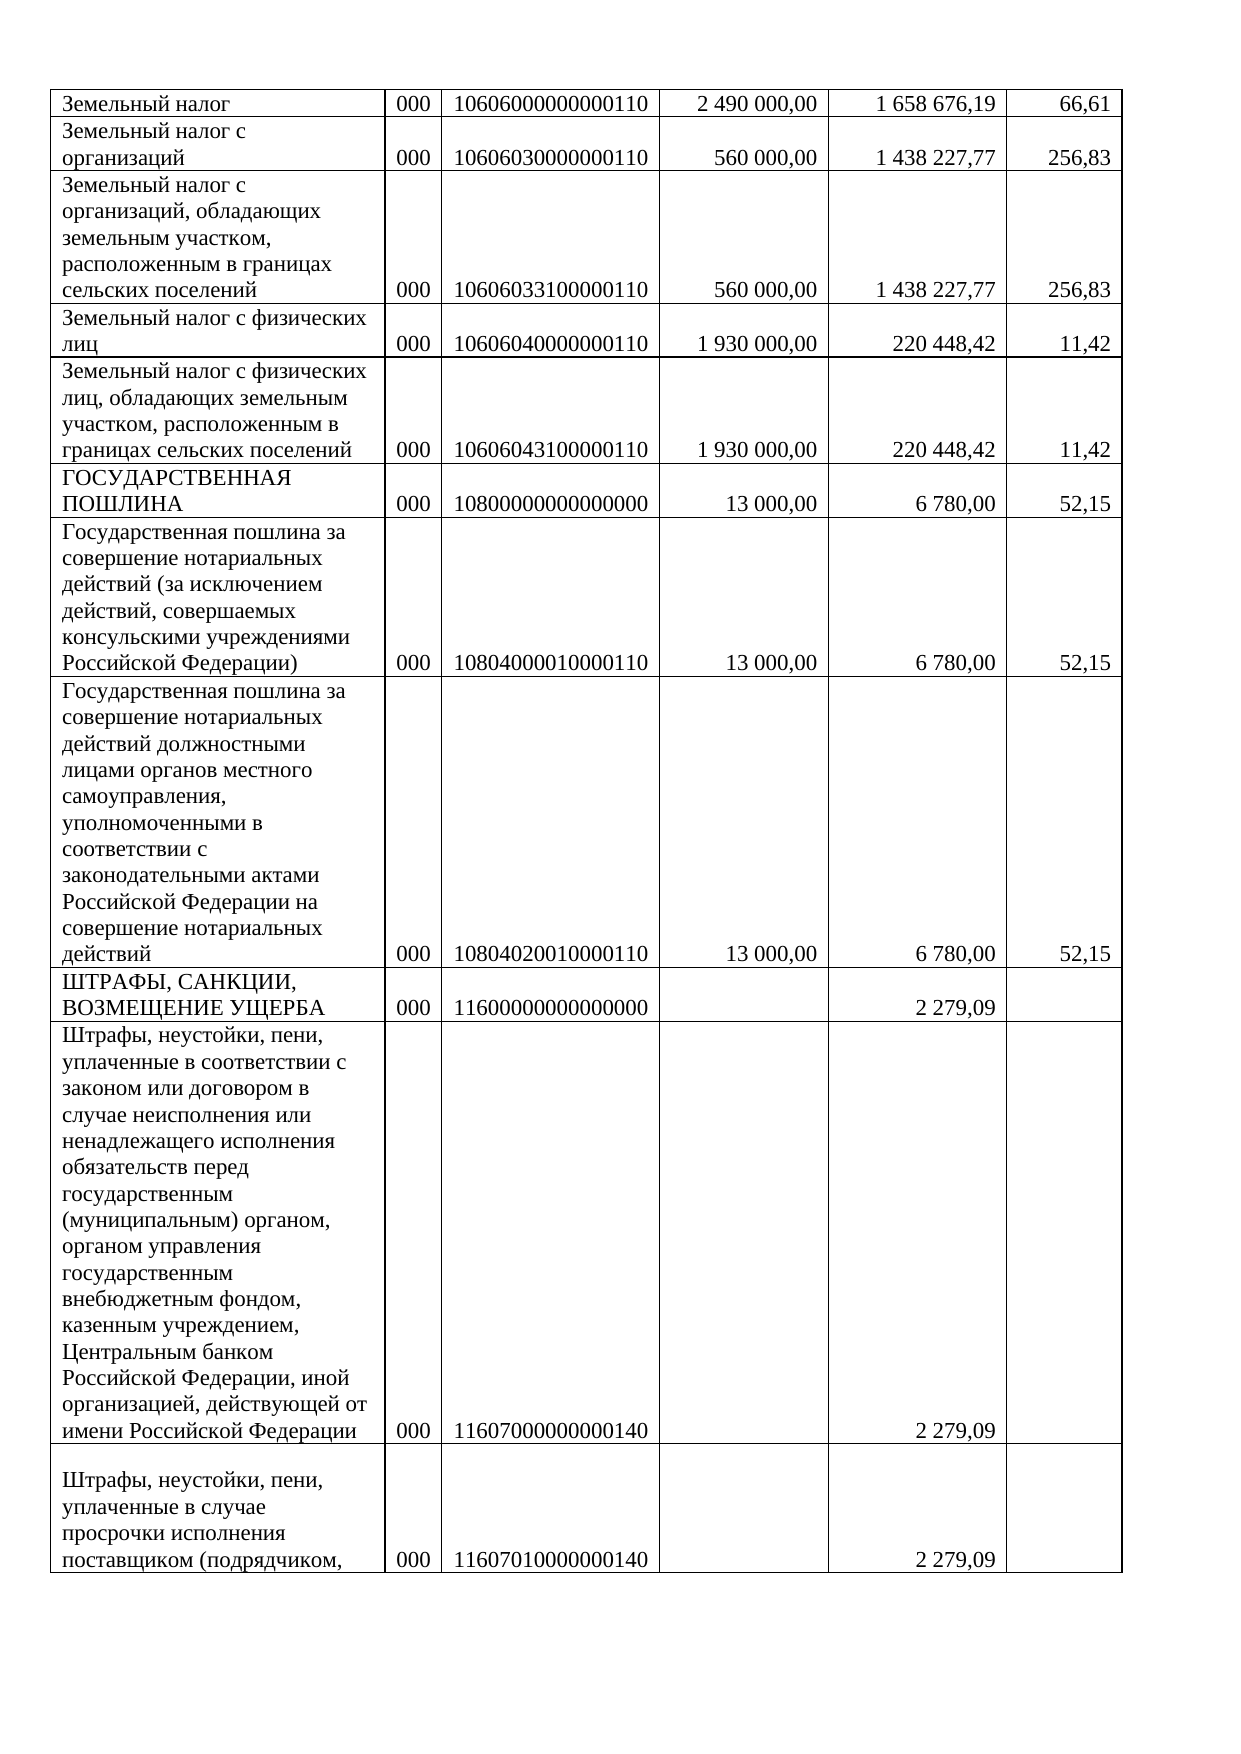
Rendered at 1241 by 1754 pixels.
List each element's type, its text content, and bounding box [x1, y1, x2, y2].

table_cell 11600000000000000 [442, 968, 659, 1021]
table_cell 6 780,00 [829, 464, 1006, 517]
table_cell 000 [386, 358, 441, 463]
table_cell 10606040000000110 [442, 304, 659, 356]
table_cell Государственная пошлина за совершение нотариальных действий (за исключением действий, совершаемых консульскими учреждениями Российской Федерации) [51, 518, 384, 676]
table_cell ШТРАФЫ, САНКЦИИ, ВОЗМЕЩЕНИЕ УЩЕРБА [51, 968, 384, 1021]
table_cell 000 [386, 171, 441, 303]
table_cell 10800000000000000 [442, 464, 659, 517]
table_cell Земельный налог [51, 90, 384, 116]
table_cell ГОСУДАРСТВЕННАЯ ПОШЛИНА [51, 464, 384, 517]
table_cell 2 279,09 [829, 1022, 1006, 1443]
table_cell 13 000,00 [660, 464, 828, 517]
table_cell 1 930 000,00 [660, 304, 828, 356]
table_cell Штрафы, неустойки, пени, уплаченные в соответствии с законом или договором в случае неисполнения или ненадлежащего исполнения обязательств перед государственным (муниципальным) органом, органом управления государственным внебюджетным фондом, казенным учреждением, Центральным банком Российской Федерации, иной организацией, действующей от имени Российской Федерации [51, 1022, 384, 1443]
table_cell [1007, 1022, 1121, 1443]
table_cell 000 [386, 304, 441, 356]
table_cell [660, 968, 828, 1021]
table_cell 000 [386, 677, 441, 967]
table_cell 66,61 [1007, 90, 1121, 116]
table_cell 256,83 [1007, 117, 1121, 170]
table_cell 560 000,00 [660, 117, 828, 170]
table_cell Государственная пошлина за совершение нотариальных действий должностными лицами органов местного самоуправления, уполномоченными в соответствии с законодательными актами Российской Федерации на совершение нотариальных действий [51, 677, 384, 967]
table_cell 000 [386, 1444, 441, 1572]
table_cell [660, 1022, 828, 1443]
table_cell 000 [386, 464, 441, 517]
table_cell 11,42 [1007, 304, 1121, 356]
table_cell 10606000000000110 [442, 90, 659, 116]
table_cell [660, 1444, 828, 1572]
table_cell 2 490 000,00 [660, 90, 828, 116]
table_cell 13 000,00 [660, 677, 828, 967]
table_cell Земельный налог с физических лиц [51, 304, 384, 356]
table_cell 000 [386, 518, 441, 676]
table_cell 52,15 [1007, 464, 1121, 517]
table_cell 1 438 227,77 [829, 117, 1006, 170]
table_cell 256,83 [1007, 171, 1121, 303]
table_cell 560 000,00 [660, 171, 828, 303]
table_cell 6 780,00 [829, 677, 1006, 967]
table_cell [1007, 968, 1121, 1021]
table_cell 6 780,00 [829, 518, 1006, 676]
table_cell 1 930 000,00 [660, 358, 828, 463]
table_cell 52,15 [1007, 518, 1121, 676]
table_cell 10606030000000110 [442, 117, 659, 170]
table_cell 220 448,42 [829, 358, 1006, 463]
table_cell 1 658 676,19 [829, 90, 1006, 116]
table_cell 10606043100000110 [442, 358, 659, 463]
table_cell 000 [386, 968, 441, 1021]
table_cell Земельный налог с организаций, обладающих земельным участком, расположенным в границах сельских поселений [51, 171, 384, 303]
table_cell 10804020010000110 [442, 677, 659, 967]
table_cell Земельный налог с физических лиц, обладающих земельным участком, расположенным в границах сельских поселений [51, 358, 384, 463]
table_cell 000 [386, 90, 441, 116]
table_cell 2 279,09 [829, 968, 1006, 1021]
table_cell 52,15 [1007, 677, 1121, 967]
table_cell [1007, 1444, 1121, 1572]
table_cell 10606033100000110 [442, 171, 659, 303]
table_cell 11,42 [1007, 358, 1121, 463]
table_cell 1 438 227,77 [829, 171, 1006, 303]
table_cell 220 448,42 [829, 304, 1006, 356]
table_cell 10804000010000110 [442, 518, 659, 676]
table_cell 11607010000000140 [442, 1444, 659, 1572]
table_cell 000 [386, 117, 441, 170]
table_cell 11607000000000140 [442, 1022, 659, 1443]
table_cell 13 000,00 [660, 518, 828, 676]
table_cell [51, 1444, 384, 1572]
table_cell Земельный налог с организаций [51, 117, 384, 170]
table_cell 2 279,09 [829, 1444, 1006, 1572]
table_cell 000 [386, 1022, 441, 1443]
